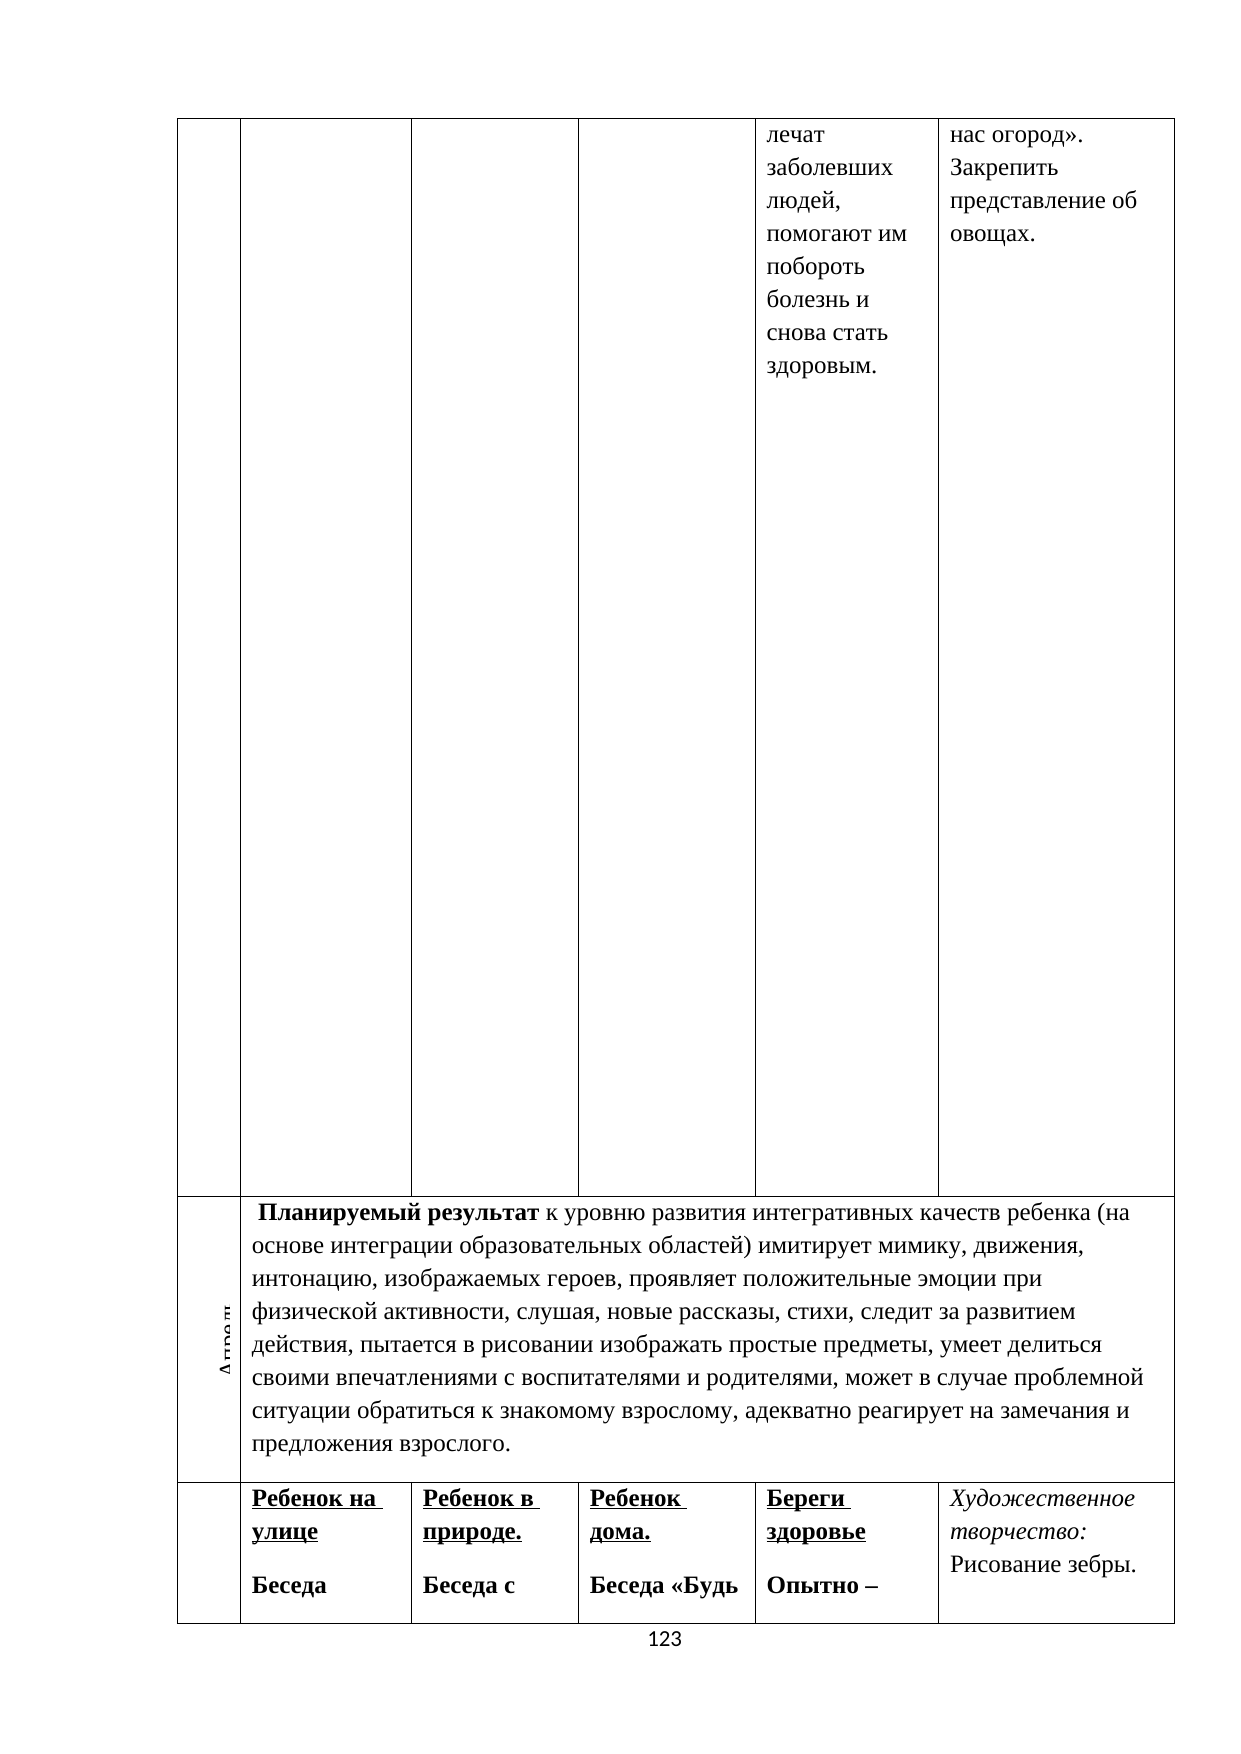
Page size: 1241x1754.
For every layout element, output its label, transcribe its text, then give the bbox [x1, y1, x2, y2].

table_cell [178, 1483, 240, 1623]
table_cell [579, 1483, 755, 1623]
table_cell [939, 1483, 1174, 1623]
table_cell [241, 1483, 411, 1623]
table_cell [939, 119, 1174, 1196]
table_cell Планируемый результат к уровню развития интегративных качеств ребенка (на основе интеграции образовательных областей) имитирует мимику, движения, интонацию, изображаемых героев, проявляет положительные эмоции при физической активности, слушая, новые рассказы, стихи, следит за развитием действия, пытается в рисовании изображать простые предметы, умеет делиться своими впечатлениями с воспитателями и родителями, может в случае проблемной ситуации обратиться к знакомому взрослому, адекватно реагирует на замечания и предложения взрослого. [241, 1197, 1174, 1482]
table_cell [241, 119, 411, 1196]
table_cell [756, 119, 938, 1196]
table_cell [579, 119, 755, 1196]
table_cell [412, 1483, 578, 1623]
table_cell [178, 119, 240, 1196]
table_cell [412, 119, 578, 1196]
table_cell Апрель [178, 1197, 240, 1482]
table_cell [756, 1483, 938, 1623]
